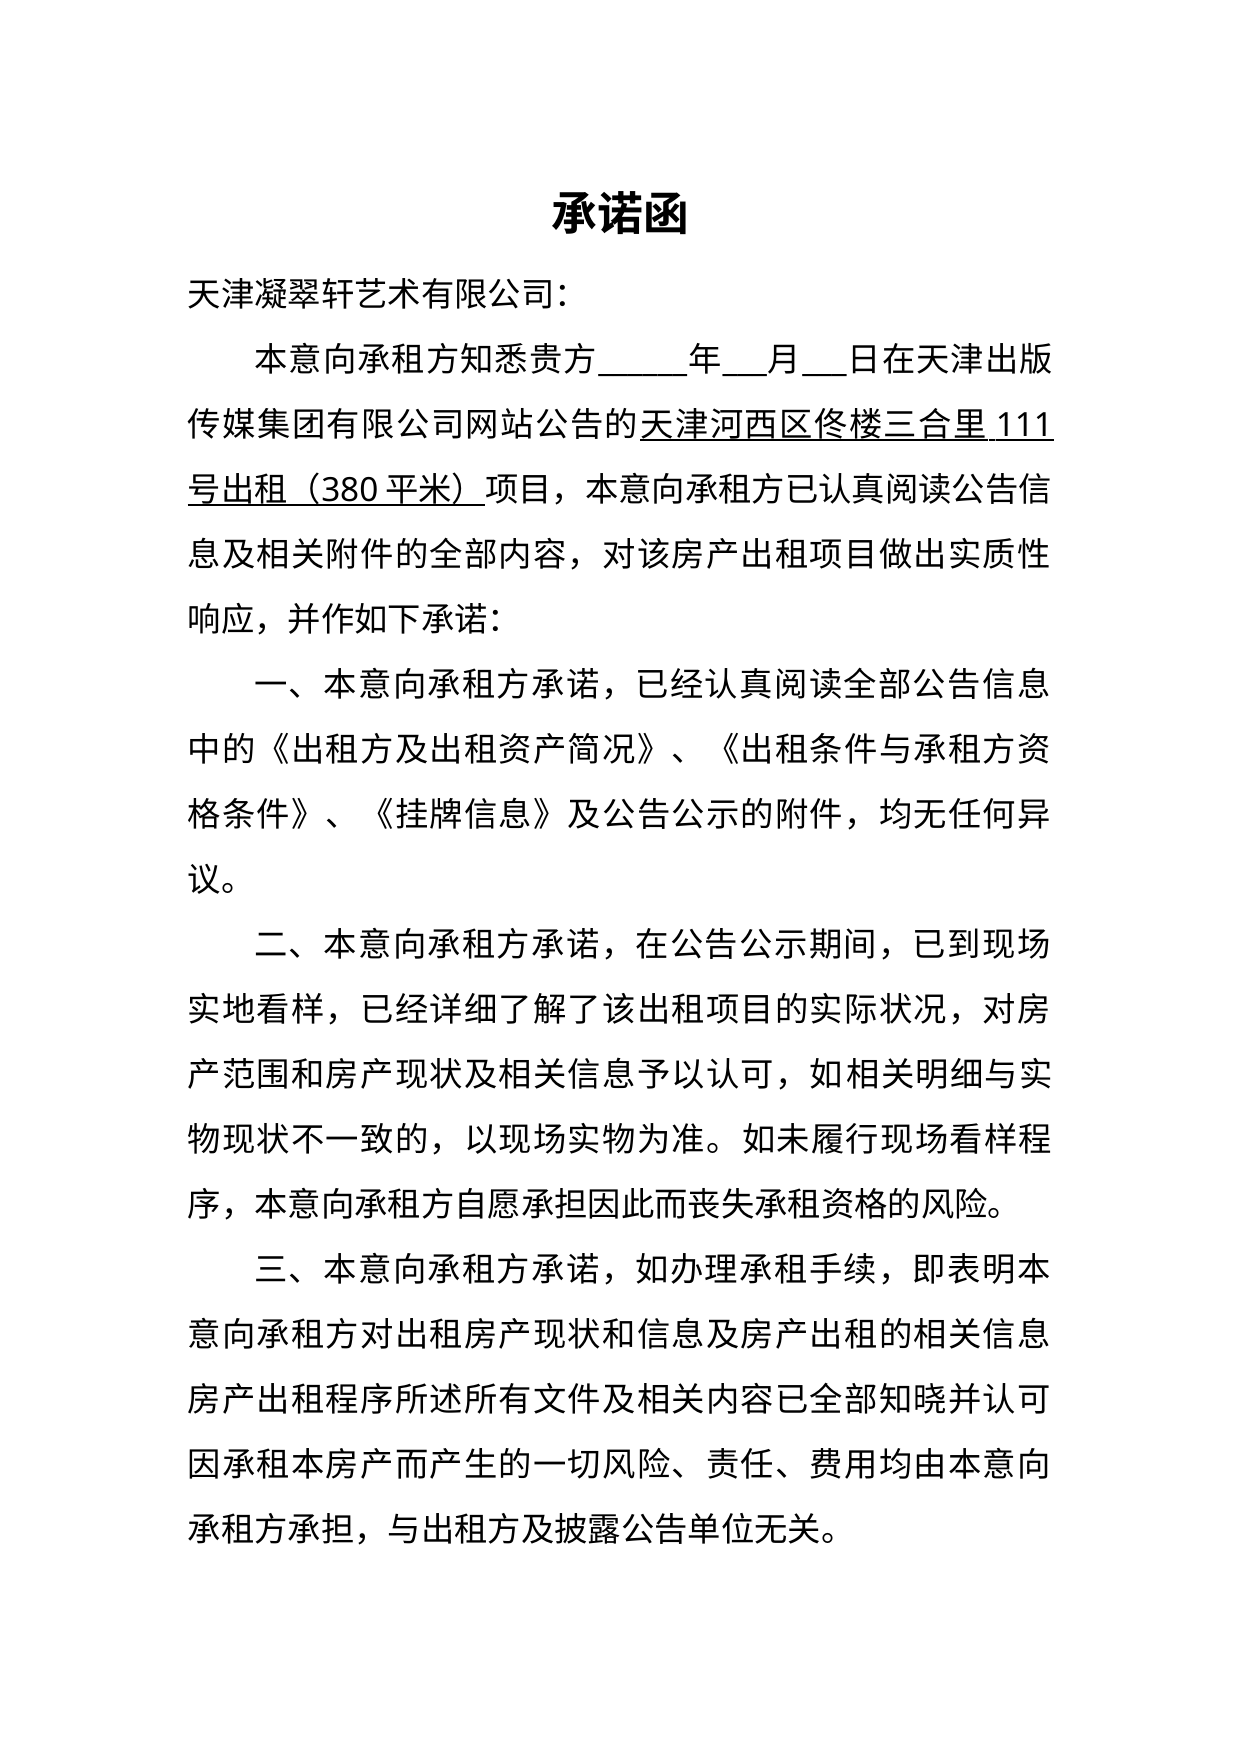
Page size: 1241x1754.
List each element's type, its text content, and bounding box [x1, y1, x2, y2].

text 天津凝翠轩艺术有限公司： [187, 259, 1053, 324]
text 二、本意向承租方承诺，在公告公示期间，已到现场实地看样，已经详细了解了该出租项目的实际状况，对房产范围和房产现状及相关信息予以认可，如相关明细与实物现状不一致的，以现场实物为准。如未履行现场看样程序，本意向承租方自愿承担因此而丧失承租资格的风险。 [187, 909, 1053, 1234]
text 本意向承租方知悉贵方______年___月___日在天津出版传媒集团有限公司网站公告的天津河西区佟楼三合里111号出租（380平米）项目，本意向承租方已认真阅读公告信息及相关附件的全部内容，对该房产出租项目做出实质性响应，并作如下承诺： [187, 324, 1053, 649]
text 一、本意向承租方承诺，已经认真阅读全部公告信息中的《出租方及出租资产简况》、《出租条件与承租方资格条件》、《挂牌信息》及公告公示的附件，均无任何异议。 [187, 649, 1053, 909]
text 承诺函 [187, 162, 1053, 259]
text 三、本意向承租方承诺，如办理承租手续，即表明本意向承租方对出租房产现状和信息及房产出租的相关信息、房产出租程序所述所有文件及相关内容已全部知晓并认可。因承租本房产而产生的一切风险、责任、费用均由本意向承租方承担，与出租方及披露公告单位无关。 [187, 1234, 1053, 1559]
